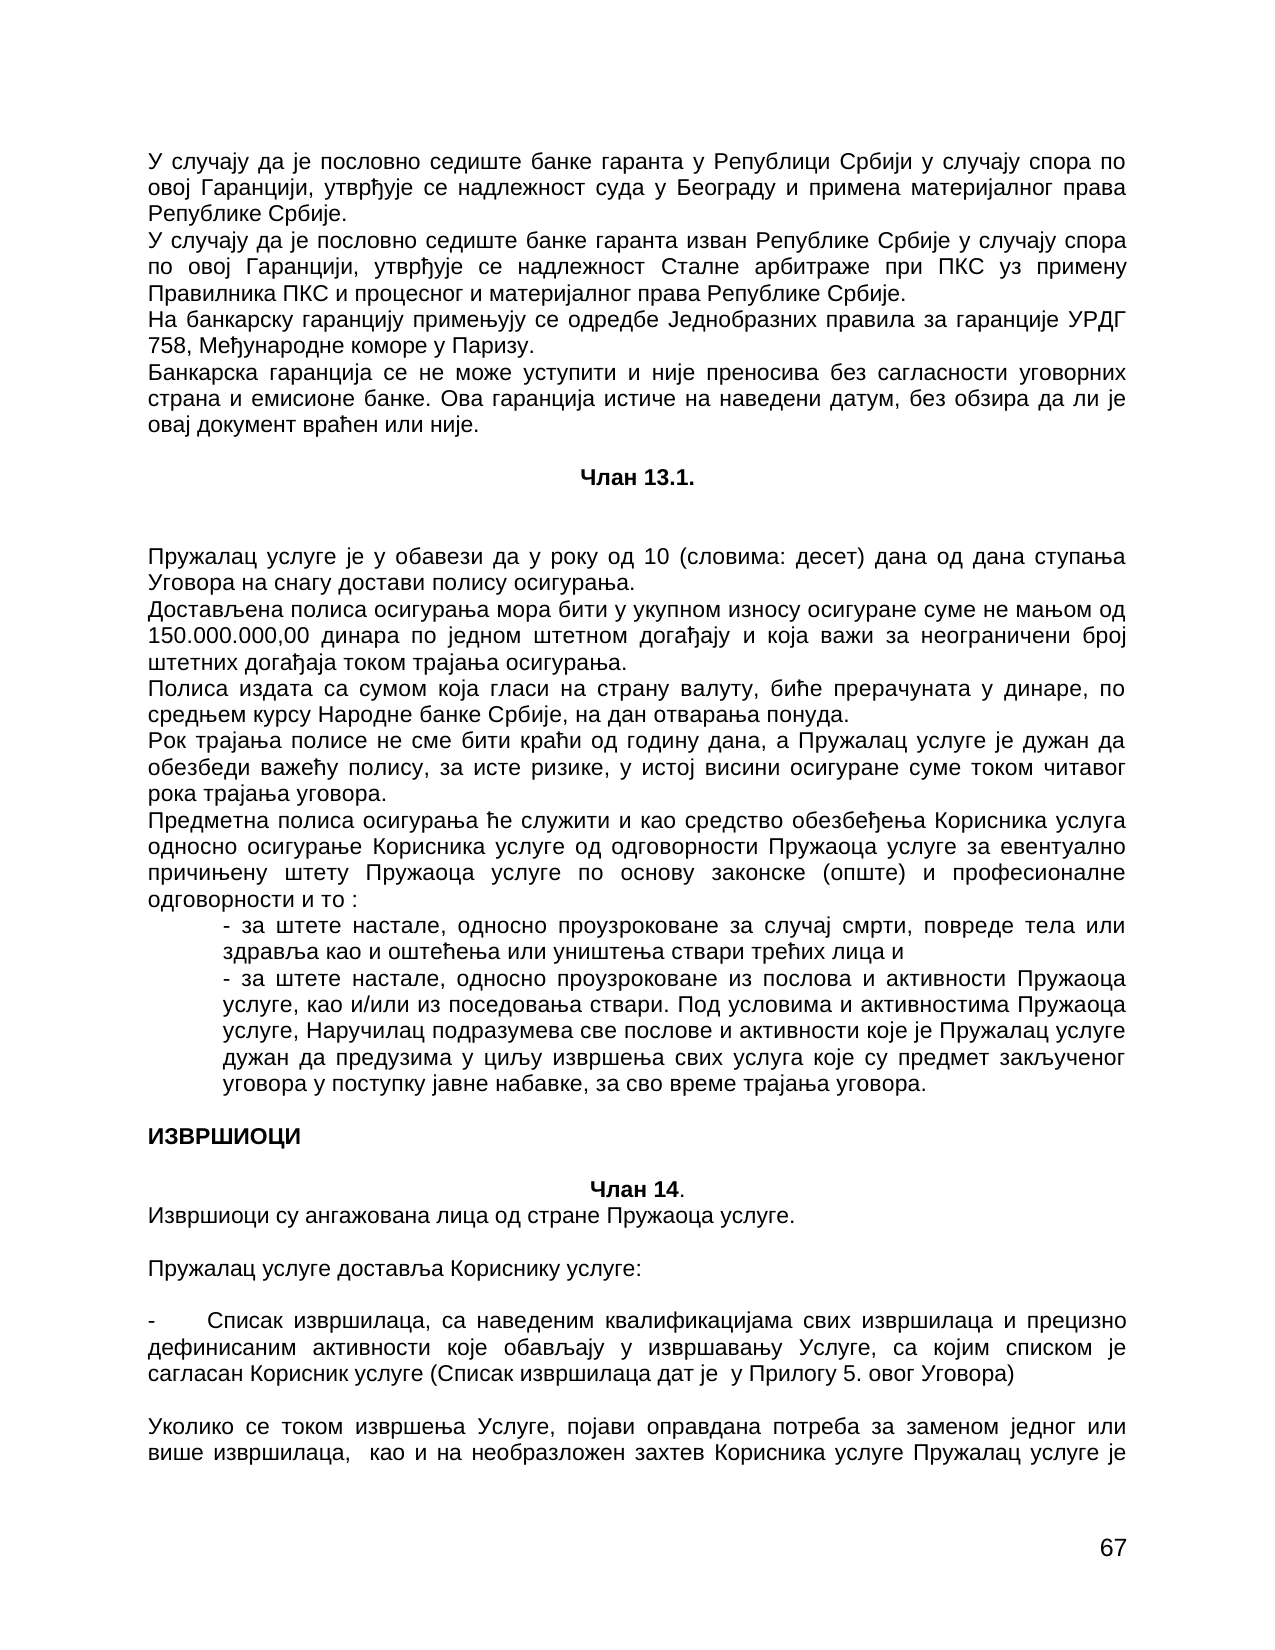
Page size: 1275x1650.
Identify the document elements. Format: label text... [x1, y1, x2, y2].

text ИЗВРШИОЦИ [148, 1123, 1127, 1149]
text - за штете настале, односно проузроковане за случај смрти, повреде тела или здравља као и оштећења или уништења ствари трећих лица и [223, 912, 1127, 965]
text Члан 14. [148, 1176, 1127, 1202]
text У случају да је пословно седиште банке гаранта изван Републике Србије у случају спора по овој Гаранцији, утврђује се надлежност Сталне арбитраже при ПКС уз примену Правилника ПКС и процесног и материјалног права Републике Србије. [148, 227, 1127, 306]
text Извршиоци су ангажована лица од стране Пружаоца услуге. [148, 1202, 1127, 1228]
text Полиса издата са сумом која гласи на страну валуту, биће прерачуната у динаре, по средњем курсу Народне банке Србије, на дан отварања понуда. [148, 675, 1127, 727]
text На банкарску гаранцију примењују се одредбе Једнобразних правила за гаранције УРДГ 758, Међународне коморе у Паризу. [148, 306, 1127, 358]
text У случају да је пословно седиште банке гаранта у Републици Србији у случају спора по овој Гаранцији, утврђује се надлежност суда у Београду и примена материјалног права Републике Србије. [148, 148, 1127, 227]
text Достављена полиса осигурања мора бити у укупном износу осигуране суме не мањом од 150.000.000,00 динара по једном штетном догађају и која важи за неограничени број штетних догађаја током трајања осигурања. [148, 596, 1127, 675]
text Предметна полиса осигурања ће служити и као средство обезбеђења Корисника услуга односно осигурање Корисника услуге од одговорности Пружаоца услуге за евентуално причињену штету Пружаоца услуге по основу законске (опште) и професионалне одговорности и то : [148, 807, 1127, 912]
text Члан 13.1. [148, 464, 1127, 490]
text Пружалац услуге доставља Кориснику услуге: [148, 1254, 1127, 1281]
text Банкарска гаранција се не може уступити и није преносива без сагласности уговорних страна и емисионе банке. Ова гаранција истиче на наведени датум, без обзира да ли је овај документ враћен или није. [148, 358, 1127, 438]
text Пружалац услуге је у обавези да у року од 10 (словима: десет) дана од дана ступања Уговора на снагу достави полису осигурања. [148, 543, 1127, 596]
text - за штете настале, односно проузроковане из послова и активности Пружаоца услуге, као и/или из поседовања ствари. Под условима и активностима Пружаоца услуге, Наручилац подразумева све послове и активности које је Пружалац услуге дужан да предузима у циљу извршења свих услуга које су предмет закљученог уговора у поступку јавне набавке, за сво време трајања уговора. [223, 965, 1127, 1096]
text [148, 1413, 1127, 1465]
text Рок трајања полисе не сме бити краћи од годину дана, а Пружалац услуге је дужан да обезбеди важећу полису, за исте ризике, у истој висини осигуране суме током читавог рока трајања уговора. [148, 727, 1127, 807]
text - Списак извршилаца, са наведеним квалификацијама свих извршилаца и прецизно дефинисаним активности које обављају у извршавању Услуге, са којим списком је сагласан Корисник услуге (Списак извршилаца дат је у Прилогу 5. овог Уговора) [148, 1307, 1127, 1386]
